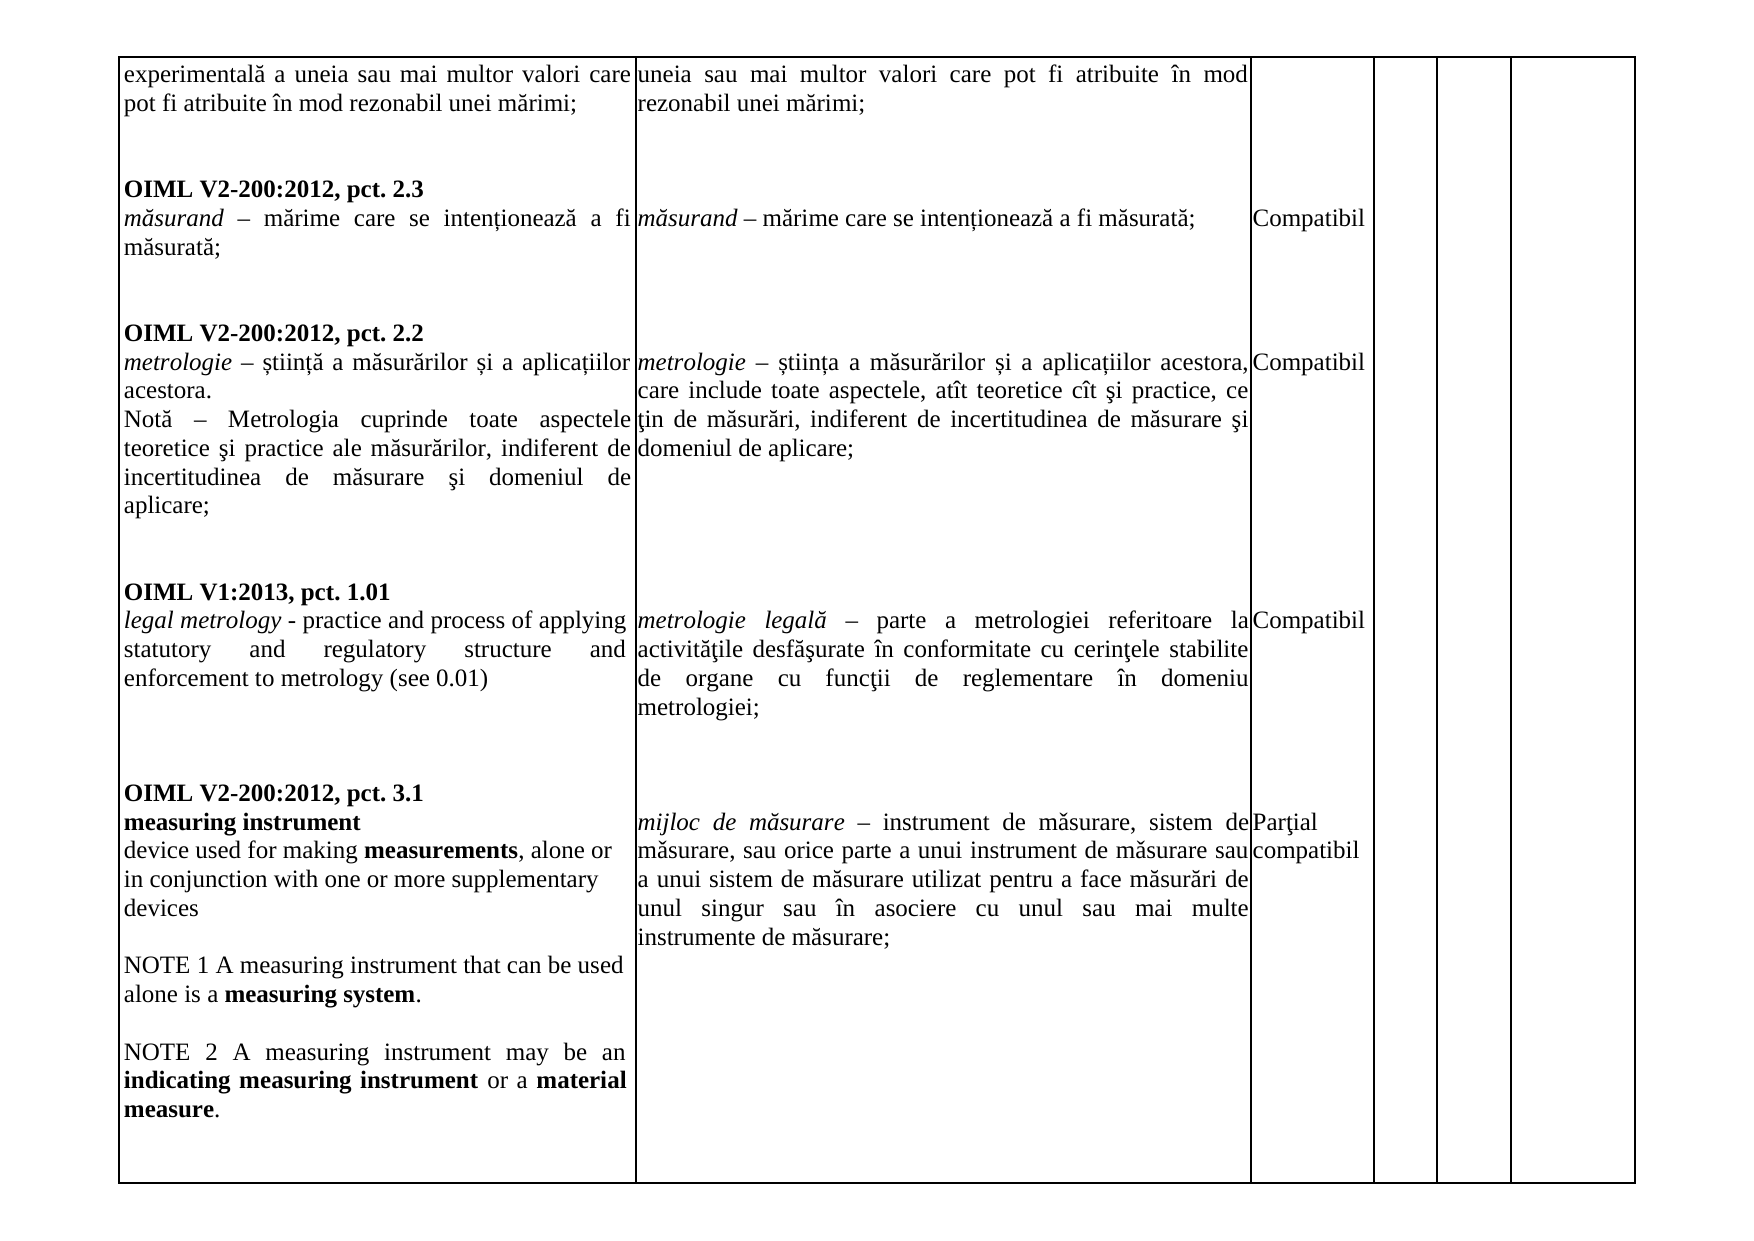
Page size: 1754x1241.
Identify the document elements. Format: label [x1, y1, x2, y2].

table_cell [1438, 58, 1510, 1182]
table_cell [1252, 58, 1373, 1182]
table_cell [120, 58, 635, 1182]
table_cell [637, 58, 1250, 1182]
table_cell [1375, 58, 1436, 1182]
table_cell [1512, 58, 1634, 1182]
